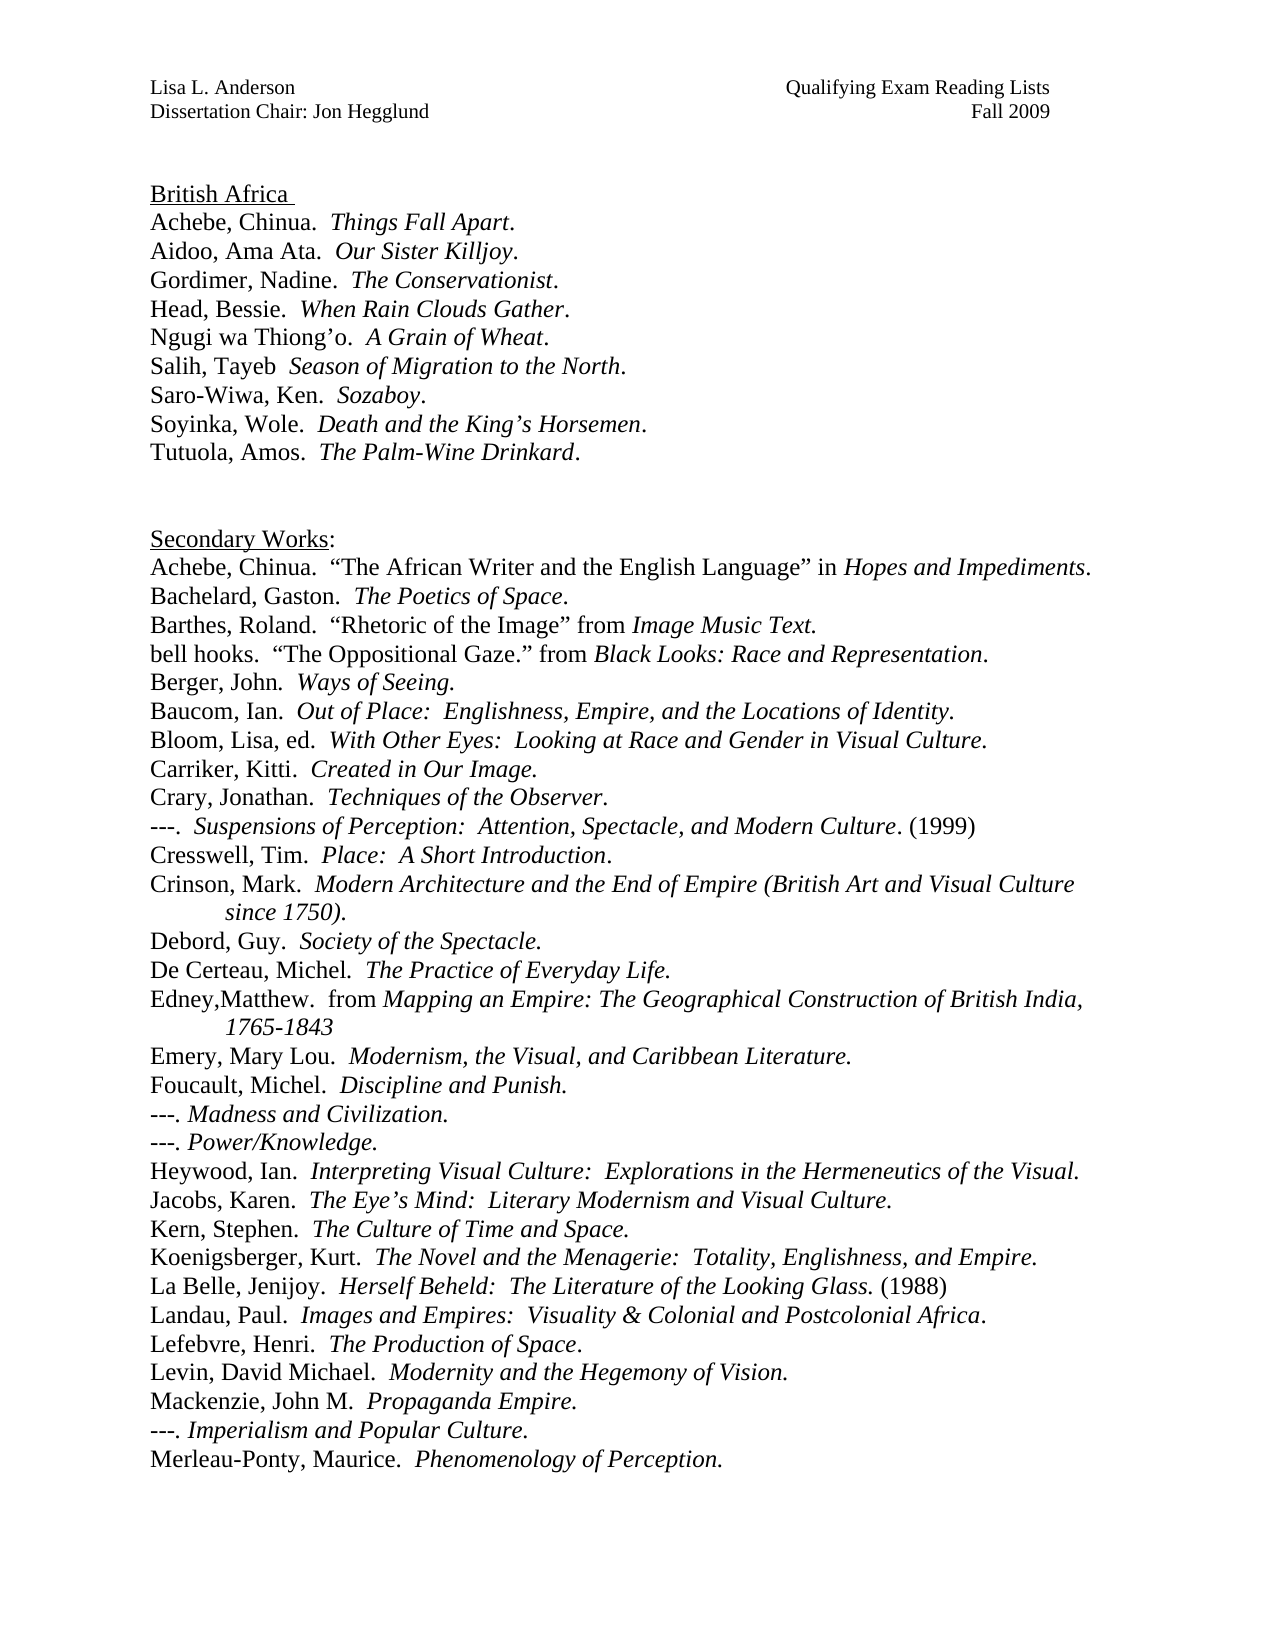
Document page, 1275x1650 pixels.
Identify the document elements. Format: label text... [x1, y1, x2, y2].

text Cresswell, Tim. Place: A Short Introduction. [150, 840, 1125, 869]
text Levin, David Michael. Modernity and the Hegemony of Vision. [150, 1357, 1125, 1386]
text ---. Power/Knowledge. [150, 1127, 1125, 1156]
text Soyinka, Wole. Death and the King’s Horsemen. [150, 409, 1125, 437]
text Achebe, Chinua. Things Fall Apart. [150, 207, 1125, 236]
text Jacobs, Karen. The Eye’s Mind: Literary Modernism and Visual Culture. [150, 1185, 1125, 1214]
text ---. Suspensions of Perception: Attention, Spectacle, and Modern Culture. (1999) [150, 811, 1125, 840]
text Secondary Works: [150, 524, 1125, 552]
text Bloom, Lisa, ed. With Other Eyes: Looking at Race and Gender in Visual Culture. [150, 725, 1125, 754]
text La Belle, Jenijoy. Herself Beheld: The Literature of the Looking Glass. (1988) [150, 1271, 1125, 1300]
text Tutuola, Amos. The Palm-Wine Drinkard. [150, 437, 1125, 466]
text Carriker, Kitti. Created in Our Image. [150, 754, 1125, 782]
text bell hooks. “The Oppositional Gaze.” from Black Looks: Race and Representation. [150, 639, 1125, 667]
text Baucom, Ian. Out of Place: Englishness, Empire, and the Locations of Identity. [150, 696, 1125, 725]
text De Certeau, Michel. The Practice of Everyday Life. [150, 955, 1125, 984]
text Debord, Guy. Society of the Spectacle. [150, 926, 1125, 955]
text Salih, Tayeb Season of Migration to the North. [150, 351, 1125, 380]
text Achebe, Chinua. “The African Writer and the English Language” in Hopes and Impediments. [150, 552, 1125, 581]
text Landau, Paul. Images and Empires: Visuality & Colonial and Postcolonial Africa. [150, 1300, 1125, 1329]
text Kern, Stephen. The Culture of Time and Space. [150, 1214, 1125, 1242]
text Heywood, Ian. Interpreting Visual Culture: Explorations in the Hermeneutics of the Visual. [150, 1156, 1125, 1185]
text Bachelard, Gaston. The Poetics of Space. [150, 581, 1125, 610]
text Merleau-Ponty, Maurice. Phenomenology of Perception. [150, 1444, 1125, 1472]
text Koenigsberger, Kurt. The Novel and the Menagerie: Totality, Englishness, and Empire. [150, 1242, 1125, 1271]
text Aidoo, Ama Ata. Our Sister Killjoy. [150, 236, 1125, 265]
text Crinson, Mark. Modern Architecture and the End of Empire (British Art and Visual Culture since 1750). [150, 869, 1125, 926]
text Saro-Wiwa, Ken. Sozaboy. [150, 380, 1125, 409]
text Lefebvre, Henri. The Production of Space. [150, 1329, 1125, 1357]
text Crary, Jonathan. Techniques of the Observer. [150, 782, 1125, 811]
text Edney,Matthew. from Mapping an Empire: The Geographical Construction of British India, 1765-1843 [150, 984, 1125, 1041]
text Gordimer, Nadine. The Conservationist. [150, 265, 1125, 294]
text Mackenzie, John M. Propaganda Empire. [150, 1386, 1125, 1415]
text ---. Madness and Civilization. [150, 1099, 1125, 1127]
text Head, Bessie. When Rain Clouds Gather. [150, 294, 1125, 322]
text ---. Imperialism and Popular Culture. [150, 1415, 1125, 1444]
text Foucault, Michel. Discipline and Punish. [150, 1070, 1125, 1099]
text Barthes, Roland. “Rhetoric of the Image” from Image Music Text. [150, 610, 1125, 639]
text Ngugi wa Thiong’o. A Grain of Wheat. [150, 322, 1125, 351]
text British Africa [150, 179, 1125, 207]
text Emery, Mary Lou. Modernism, the Visual, and Caribbean Literature. [150, 1041, 1125, 1070]
text Berger, John. Ways of Seeing. [150, 667, 1125, 696]
